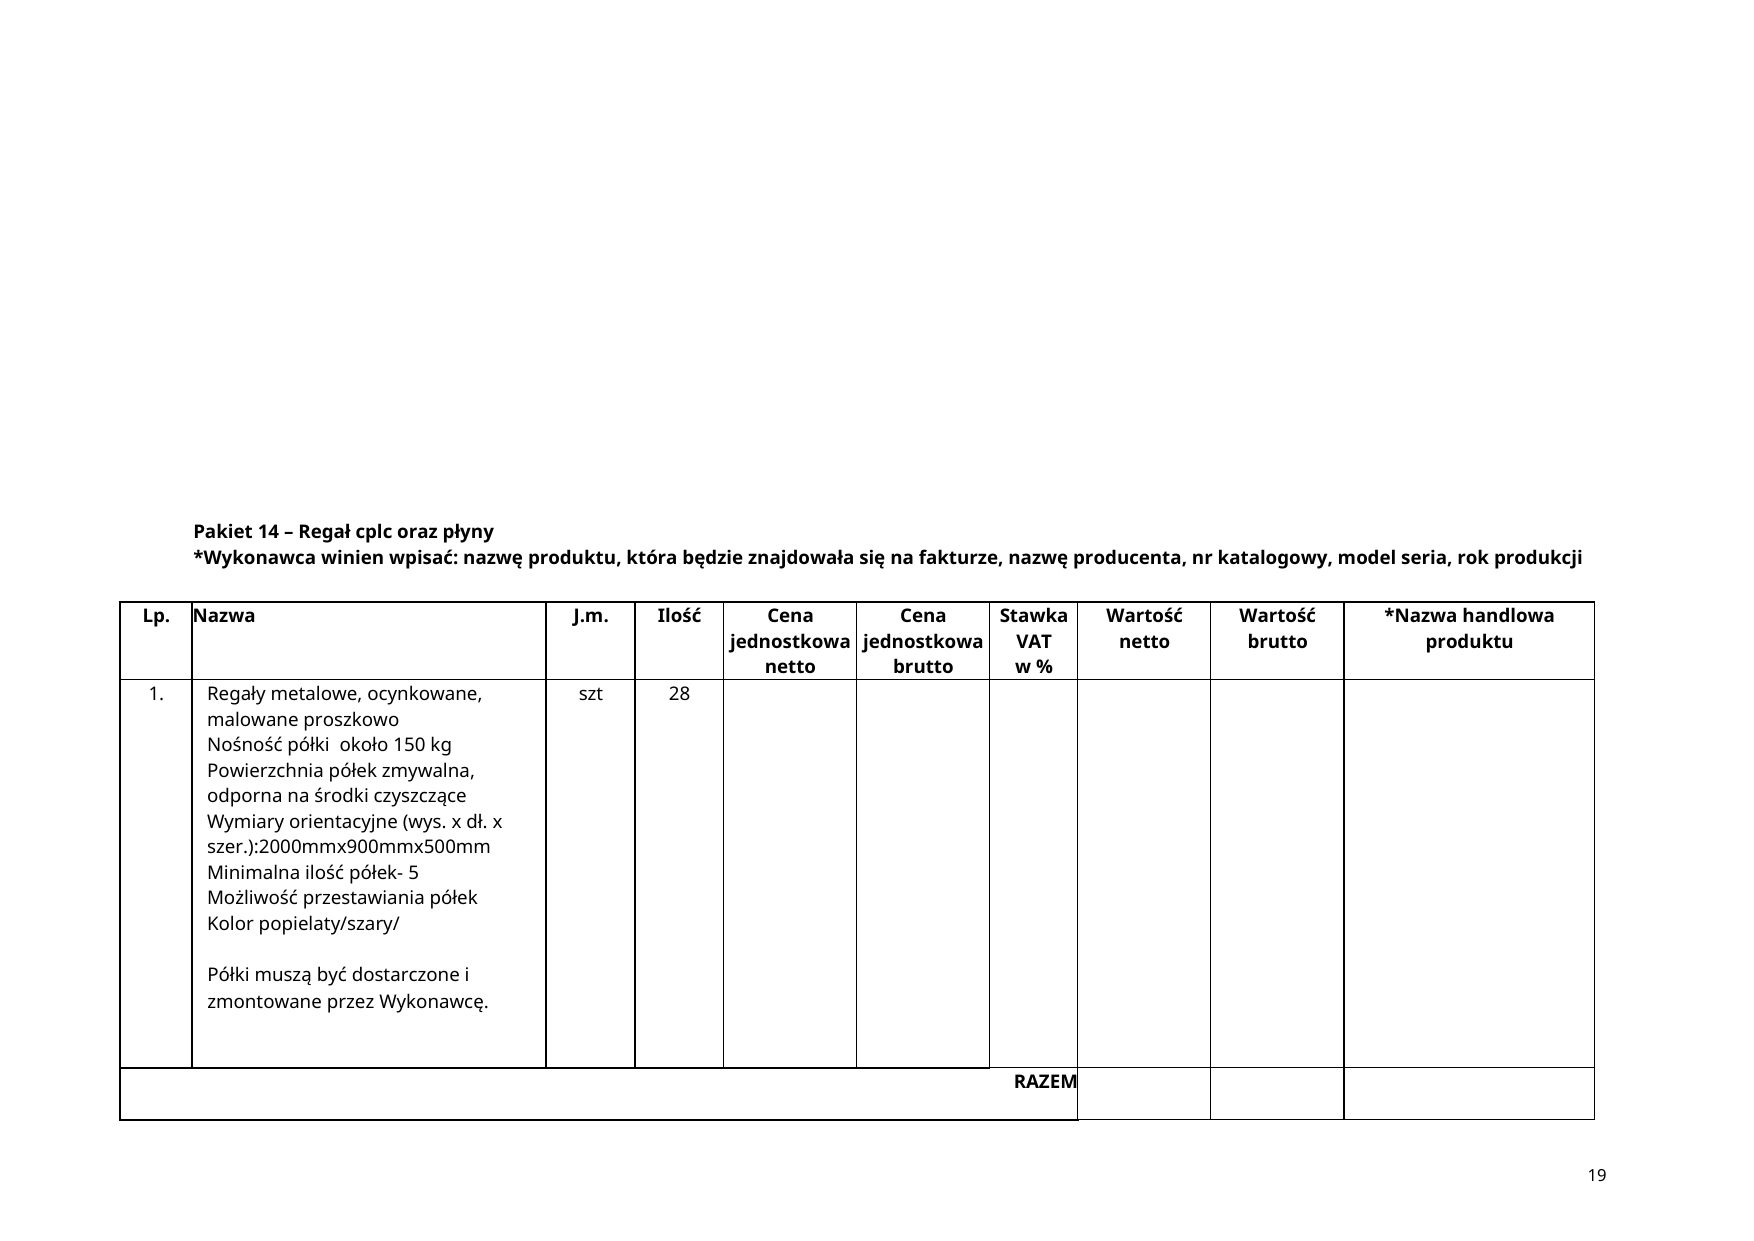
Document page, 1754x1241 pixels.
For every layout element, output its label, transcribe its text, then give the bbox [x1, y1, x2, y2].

table_cell [1078, 680, 1210, 1067]
table_header Ilość [636, 603, 723, 679]
table_cell [724, 680, 856, 1067]
table_header Stawka VAT w % [990, 603, 1077, 679]
table_cell RAZEM [121, 1068, 1077, 1119]
table_header Cena jednostkowa brutto [857, 603, 989, 679]
table_header Wartość brutto [1211, 603, 1343, 679]
list Pakiet 14 – Regał cplc oraz płyny [193, 518, 1606, 544]
table_header *Nazwa handlowa produktu [1345, 603, 1594, 679]
table_cell [1211, 680, 1343, 1067]
table_header Wartość netto [1078, 603, 1210, 679]
table_header Lp. [121, 603, 191, 679]
table_cell [1211, 1068, 1343, 1119]
table_cell [1345, 680, 1594, 1067]
table_cell [1078, 1068, 1210, 1119]
table_cell szt [547, 680, 634, 1067]
table_cell Regały metalowe, ocynkowane, malowane proszkowo Nośność półki około 150 kg Powierzchnia półek zmywalna, odporna na środki czyszczące Wymiary orientacyjne (wys. x dł. x szer.):2000mmx900mmx500mm Minimalna ilość półek- 5 Możliwość przestawiania półek Kolor popielaty/szary/ Półki muszą być dostarczone i zmontowane przez Wykonawcę. [193, 680, 545, 1067]
table_cell 28 [636, 680, 723, 1067]
list *Wykonawca winien wpisać: nazwę produktu, która będzie znajdowała się na fakturze, nazwę producenta, nr katalogowy, model seria, rok produkcji [193, 544, 1606, 569]
table_header Cena jednostkowa netto [724, 603, 856, 679]
table_cell 1. [121, 680, 191, 1067]
table_cell [1345, 1068, 1594, 1119]
table_header Nazwa [193, 603, 545, 679]
table_header J.m. [547, 603, 634, 679]
table_cell [990, 680, 1077, 1067]
table_cell [857, 680, 989, 1067]
